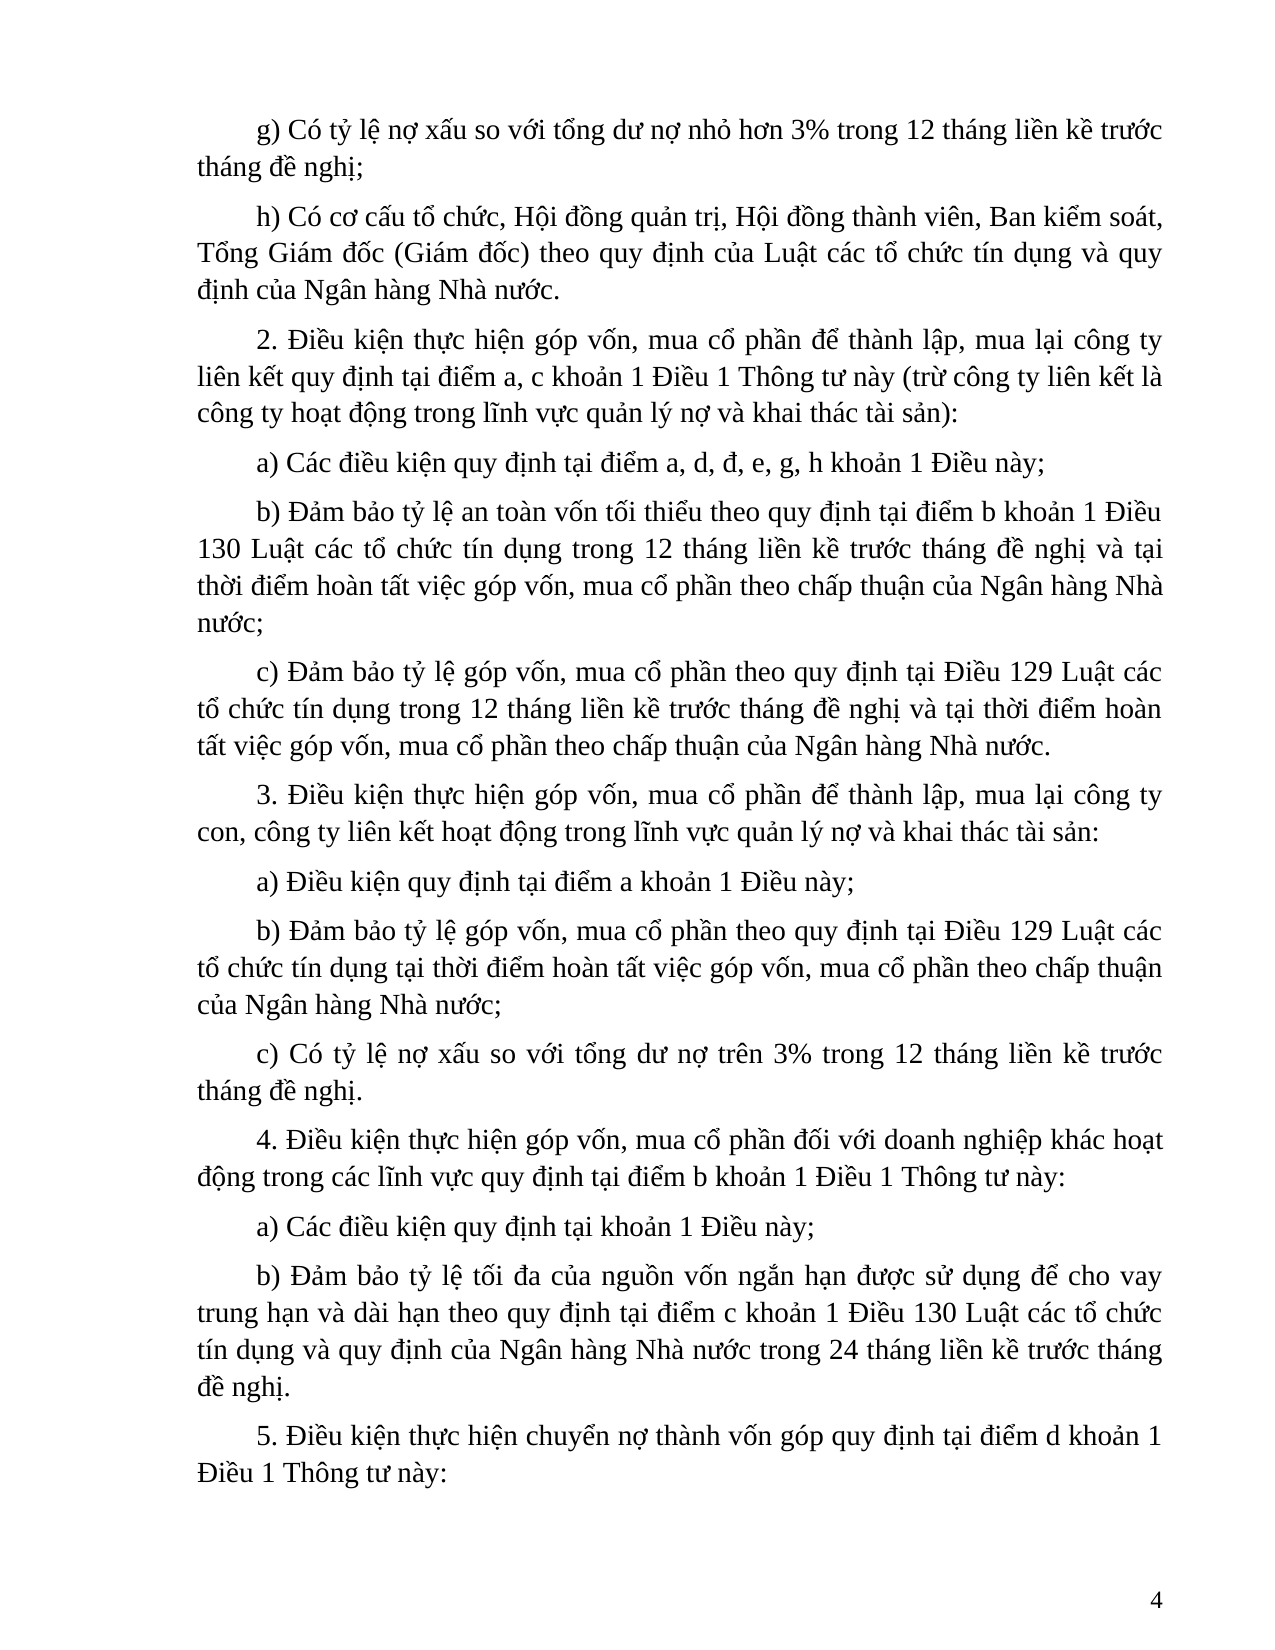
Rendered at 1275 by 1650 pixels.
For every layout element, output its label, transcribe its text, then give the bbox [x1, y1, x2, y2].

text a) Các điều kiện quy định tại khoản 1 Điều này; [197, 1209, 1164, 1242]
text h) Có cơ cấu tổ chức, Hội đồng quản trị, Hội đồng thành viên, Ban kiểm soát, Tổng Giám đốc (Giám đốc) theo quy định của Luật các tổ chức tín dụng và quy định của Ngân hàng Nhà nước. [197, 199, 1164, 306]
text c) Có tỷ lệ nợ xấu so với tổng dư nợ trên 3% trong 12 tháng liền kề trước tháng đề nghị. [197, 1036, 1164, 1107]
text a) Điều kiện quy định tại điểm a khoản 1 Điều này; [197, 864, 1164, 897]
text 2. Điều kiện thực hiện góp vốn, mua cổ phần để thành lập, mua lại công ty liên kết quy định tại điểm a, c khoản 1 Điều 1 Thông tư này (trừ công ty liên kết là công ty hoạt động trong lĩnh vực quản lý nợ và khai thác tài sản): [197, 322, 1164, 429]
text b) Đảm bảo tỷ lệ góp vốn, mua cổ phần theo quy định tại Điều 129 Luật các tổ chức tín dụng tại thời điểm hoàn tất việc góp vốn, mua cổ phần theo chấp thuận của Ngân hàng Nhà nước; [197, 913, 1164, 1020]
text c) Đảm bảo tỷ lệ góp vốn, mua cổ phần theo quy định tại Điều 129 Luật các tổ chức tín dụng trong 12 tháng liền kề trước tháng đề nghị và tại thời điểm hoàn tất việc góp vốn, mua cổ phần theo chấp thuận của Ngân hàng Nhà nước. [197, 654, 1164, 762]
text b) Đảm bảo tỷ lệ an toàn vốn tối thiểu theo quy định tại điểm b khoản 1 Điều 130 Luật các tổ chức tín dụng trong 12 tháng liền kề trước tháng đề nghị và tại thời điểm hoàn tất việc góp vốn, mua cổ phần theo chấp thuận của Ngân hàng Nhà nước; [197, 494, 1164, 638]
text g) Có tỷ lệ nợ xấu so với tổng dư nợ nhỏ hơn 3% trong 12 tháng liền kề trước tháng đề nghị; [197, 112, 1164, 183]
text b) Đảm bảo tỷ lệ tối đa của nguồn vốn ngắn hạn được sử dụng để cho vay trung hạn và dài hạn theo quy định tại điểm c khoản 1 Điều 130 Luật các tổ chức tín dụng và quy định của Ngân hàng Nhà nước trong 24 tháng liền kề trước tháng đề nghị. [197, 1258, 1164, 1402]
text a) Các điều kiện quy định tại điểm a, d, đ, e, g, h khoản 1 Điều này; [197, 445, 1164, 478]
text 5. Điều kiện thực hiện chuyển nợ thành vốn góp quy định tại điểm d khoản 1 Điều 1 Thông tư này: [197, 1418, 1164, 1488]
text 4. Điều kiện thực hiện góp vốn, mua cổ phần đối với doanh nghiệp khác hoạt động trong các lĩnh vực quy định tại điểm b khoản 1 Điều 1 Thông tư này: [197, 1122, 1164, 1193]
text 3. Điều kiện thực hiện góp vốn, mua cổ phần để thành lập, mua lại công ty con, công ty liên kết hoạt động trong lĩnh vực quản lý nợ và khai thác tài sản: [197, 777, 1164, 848]
